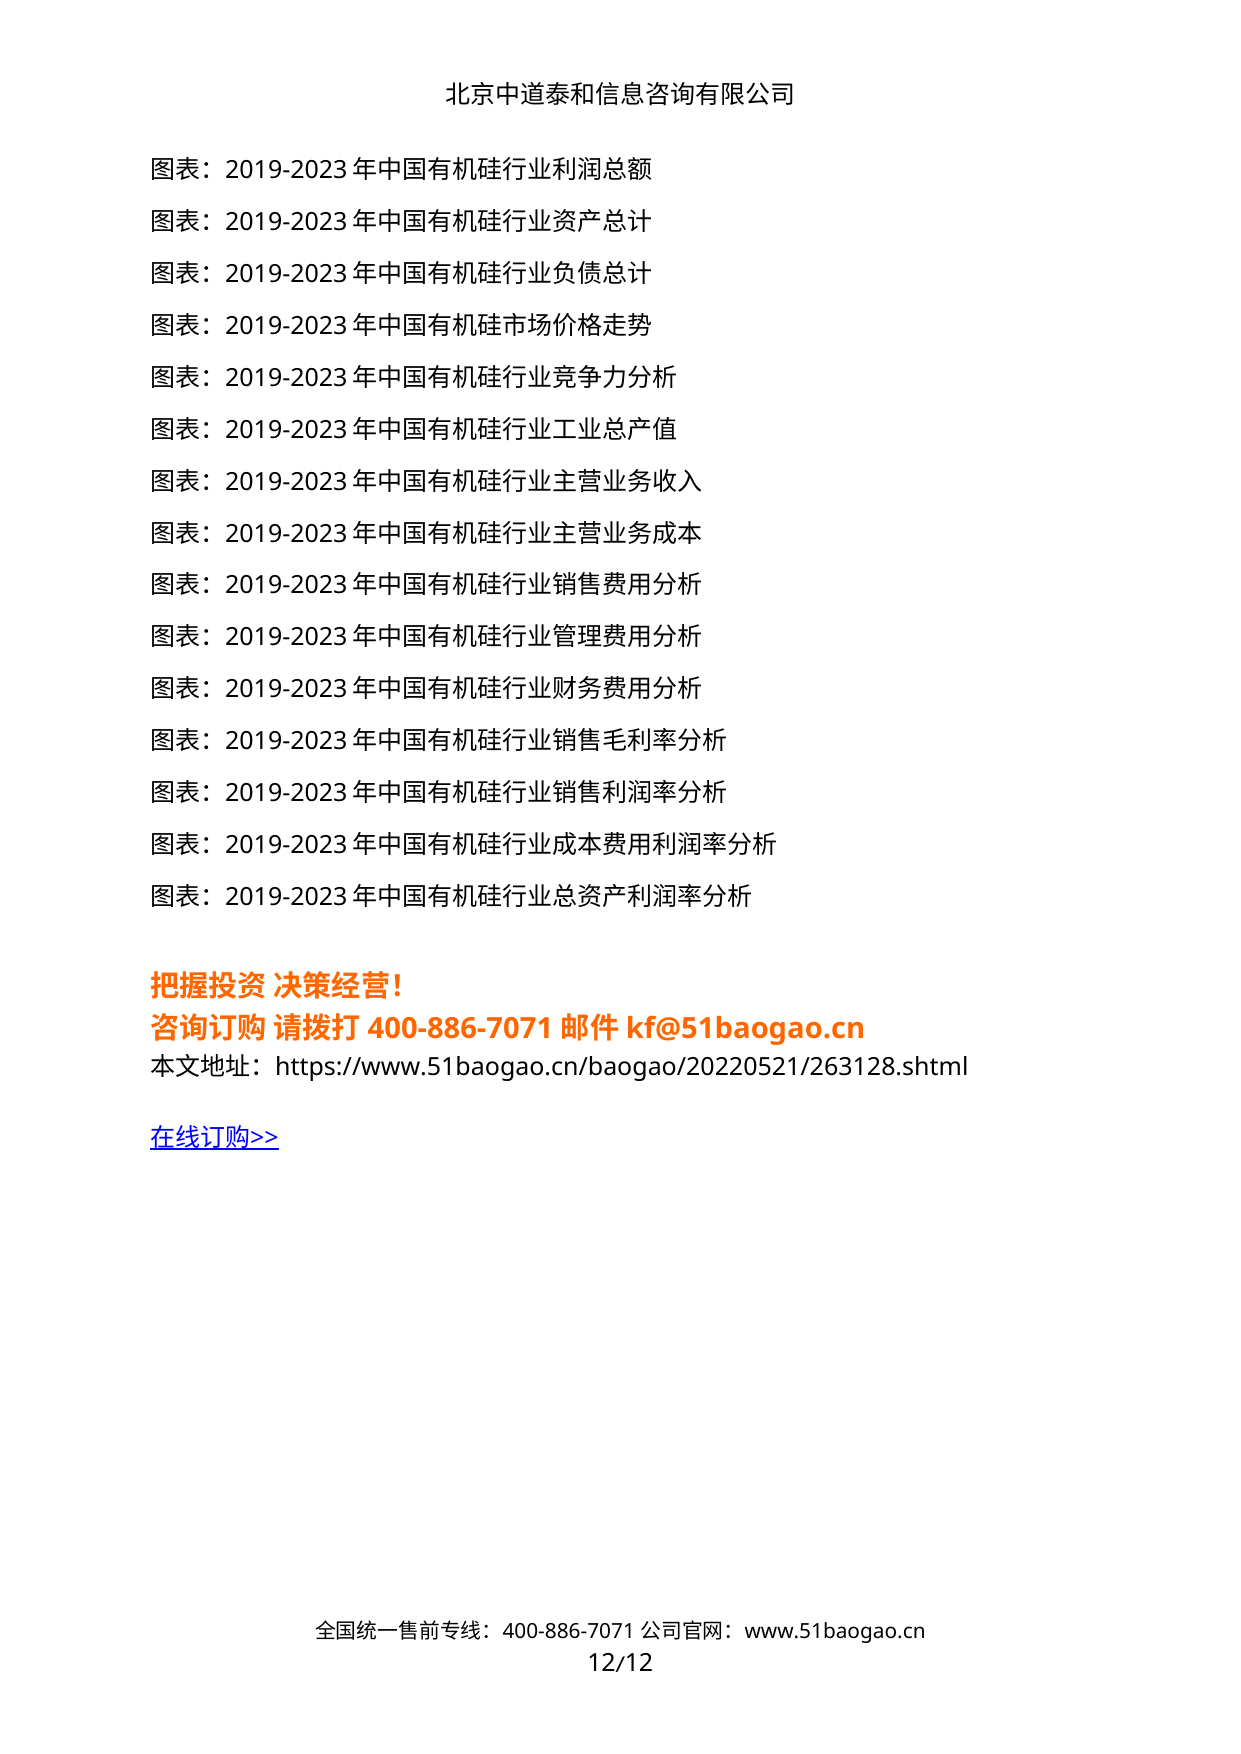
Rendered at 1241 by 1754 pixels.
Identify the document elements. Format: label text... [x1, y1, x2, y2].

text 把握投资 决策经营！咨询订购 请拨打 400-886-7071 邮件 kf@51baogao.cn本文地址：https://www.51baogao.cn/baogao/20220521/263128.shtml [150, 928, 1090, 1083]
text 图表：2019-2023年中国有机硅市场价格走势 [150, 306, 1090, 342]
text 图表：2019-2023年中国有机硅行业财务费用分析 [150, 669, 1090, 705]
text 图表：2019-2023年中国有机硅行业主营业务成本 [150, 513, 1090, 549]
text 图表：2019-2023年中国有机硅行业销售毛利率分析 [150, 721, 1090, 757]
text 图表：2019-2023年中国有机硅行业资产总计 [150, 202, 1090, 238]
text 在线订购>> [150, 1083, 1090, 1153]
text 图表：2019-2023年中国有机硅行业工业总产值 [150, 409, 1090, 446]
text 图表：2019-2023年中国有机硅行业主营业务收入 [150, 461, 1090, 497]
text 图表：2019-2023年中国有机硅行业管理费用分析 [150, 617, 1090, 653]
text 图表：2019-2023年中国有机硅行业竞争力分析 [150, 357, 1090, 394]
text 图表：2019-2023年中国有机硅行业成本费用利润率分析 [150, 824, 1090, 861]
text 图表：2019-2023年中国有机硅行业销售费用分析 [150, 565, 1090, 601]
text 图表：2019-2023年中国有机硅行业总资产利润率分析 [150, 876, 1090, 912]
text 图表：2019-2023年中国有机硅行业利润总额 [150, 150, 1090, 186]
text 图表：2019-2023年中国有机硅行业销售利润率分析 [150, 772, 1090, 809]
text 图表：2019-2023年中国有机硅行业负债总计 [150, 254, 1090, 290]
